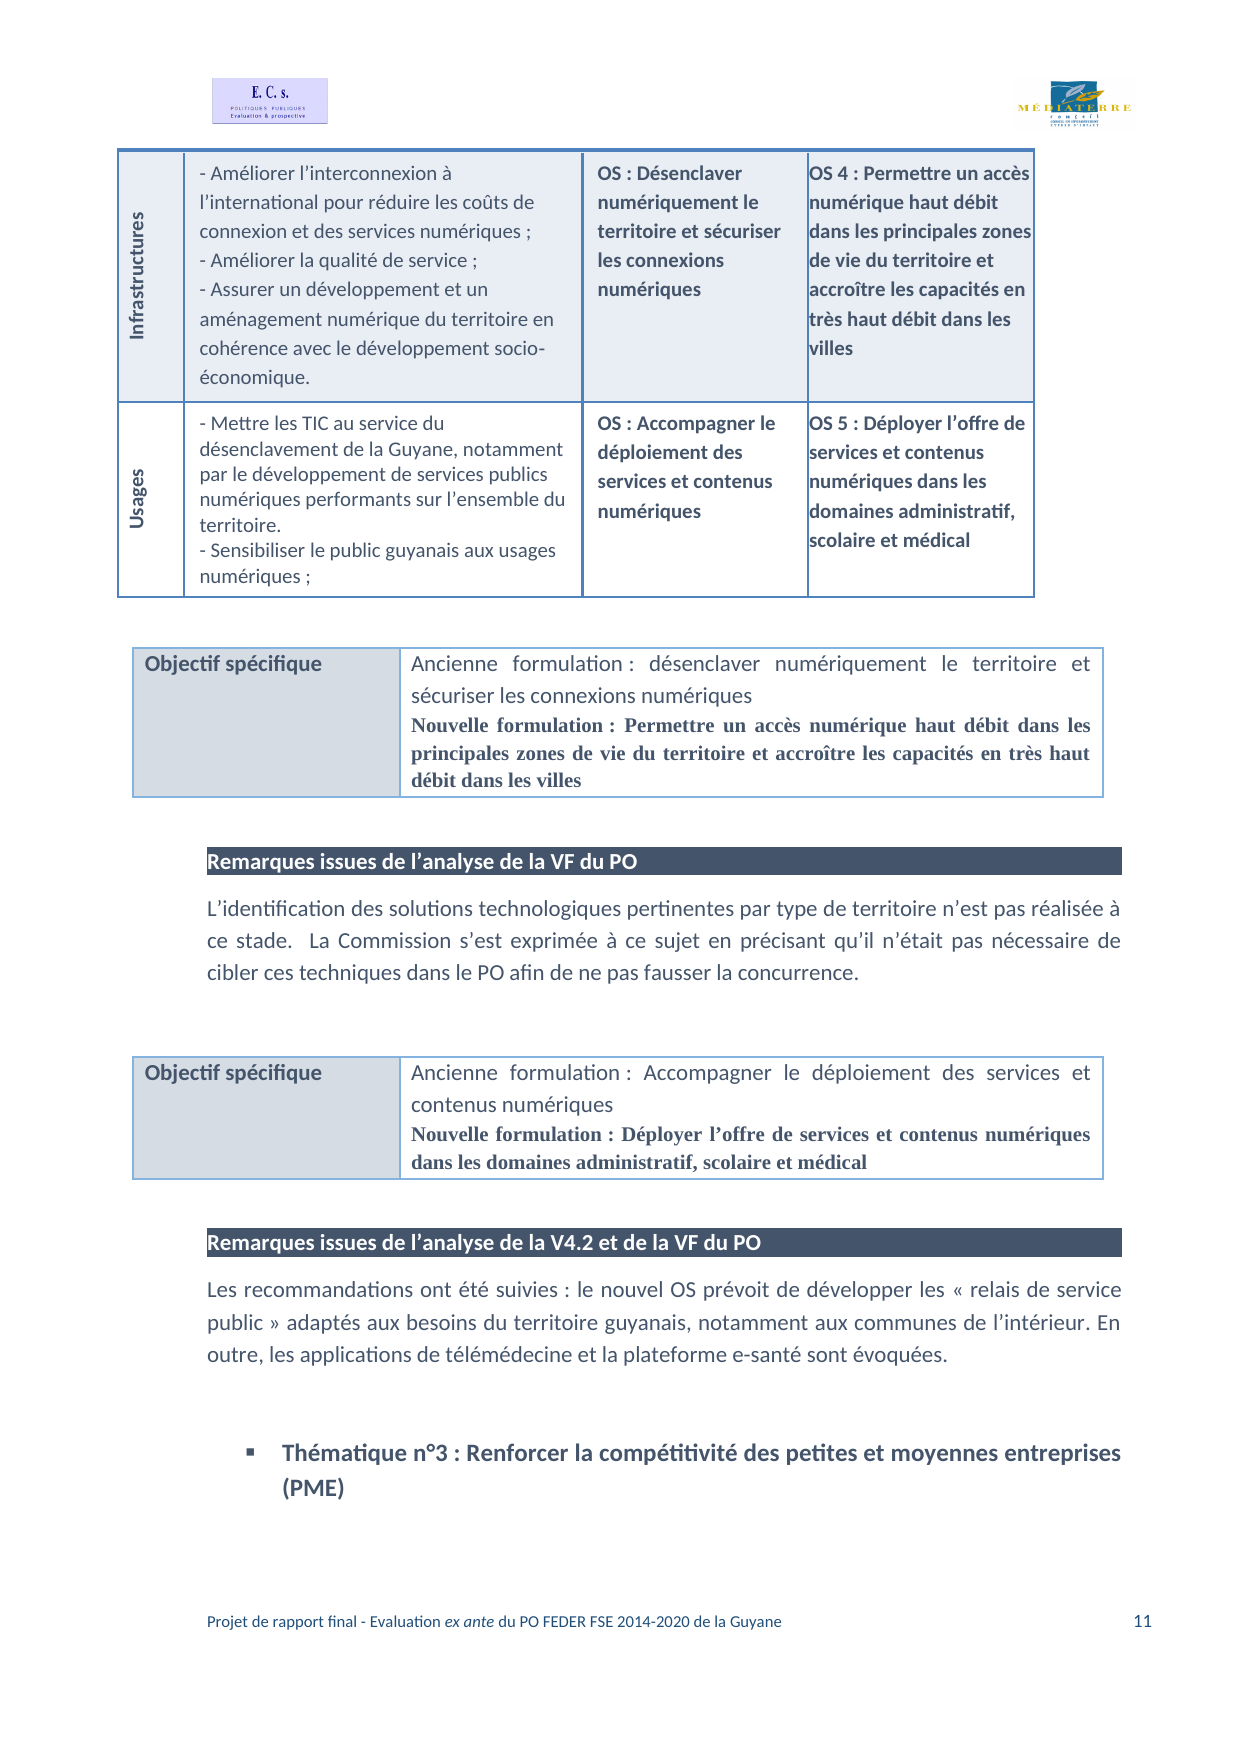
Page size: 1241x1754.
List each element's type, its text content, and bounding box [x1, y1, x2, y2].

table_header Ancienne formulation : désenclaver numériquement le territoire et sécuriser les connexions numériques Nouvelle formulation : Permettre un accès numérique haut débit dans les principales zones de vie du territoire et accroître les capacités en très haut débit dans les villes [401, 649, 1102, 796]
text Remarques issues de l’analyse de la VF du PO [207, 847, 1122, 875]
table_cell OS : Désenclaver numériquement le territoire et sécuriser les connexions numériques [584, 152, 808, 401]
table_header Objectif spécifique [134, 1058, 399, 1178]
picture [1014, 77, 1136, 131]
table_cell OS 5 : Déployer l’offre de services et contenus numériques dans les domaines administratif, scolaire et médical [809, 403, 1033, 596]
table_cell OS : Accompagner le déploiement des services et contenus numériques [584, 403, 807, 596]
text Remarques issues de l’analyse de la V4.2 et de la VF du PO [207, 1228, 1122, 1257]
picture [212, 78, 328, 124]
list Thématique n°3 : Renforcer la compétitivité des petites et moyennes entreprises (PME) [244, 1437, 1122, 1503]
table_cell OS 4 : Permettre un accès numérique haut débit dans les principales zones de vie du territoire et accroître les capacités en très haut débit dans les villes [809, 152, 1033, 401]
table_cell - Améliorer l’interconnexion à l’international pour réduire les coûts de connexion et des services numériques ; - Améliorer la qualité de service ; - Assurer un développement et un aménagement numérique du territoire en cohérence avec le développement socio‐économique. [185, 152, 582, 401]
table_header Ancienne formulation : Accompagner le déploiement des services et contenus numériques Nouvelle formulation : Déployer l’offre de services et contenus numériques dans les domaines administratif, scolaire et médical [401, 1058, 1102, 1178]
text Les recommandations ont été suivies : le nouvel OS prévoit de développer les « relais de service public » adaptés aux besoins du territoire guyanais, notamment aux communes de l’intérieur. En outre, les applications de télémédecine et la plateforme e-santé sont évoquées. [207, 1275, 1122, 1368]
table_cell Infrastructures [119, 152, 184, 401]
table_cell Usages [119, 403, 183, 596]
text L’identification des solutions technologiques pertinentes par type de territoire n’est pas réalisée à ce stade. La Commission s’est exprimée à ce sujet en précisant qu’il n’était pas nécessaire de cibler ces techniques dans le PO afin de ne pas fausser la concurrence. [207, 894, 1122, 986]
table_header Objectif spécifique [134, 649, 399, 796]
table_cell - Mettre les TIC au service du désenclavement de la Guyane, notamment par le développement de services publics numériques performants sur l’ensemble du territoire. - Sensibiliser le public guyanais aux usages numériques ; [185, 403, 581, 596]
